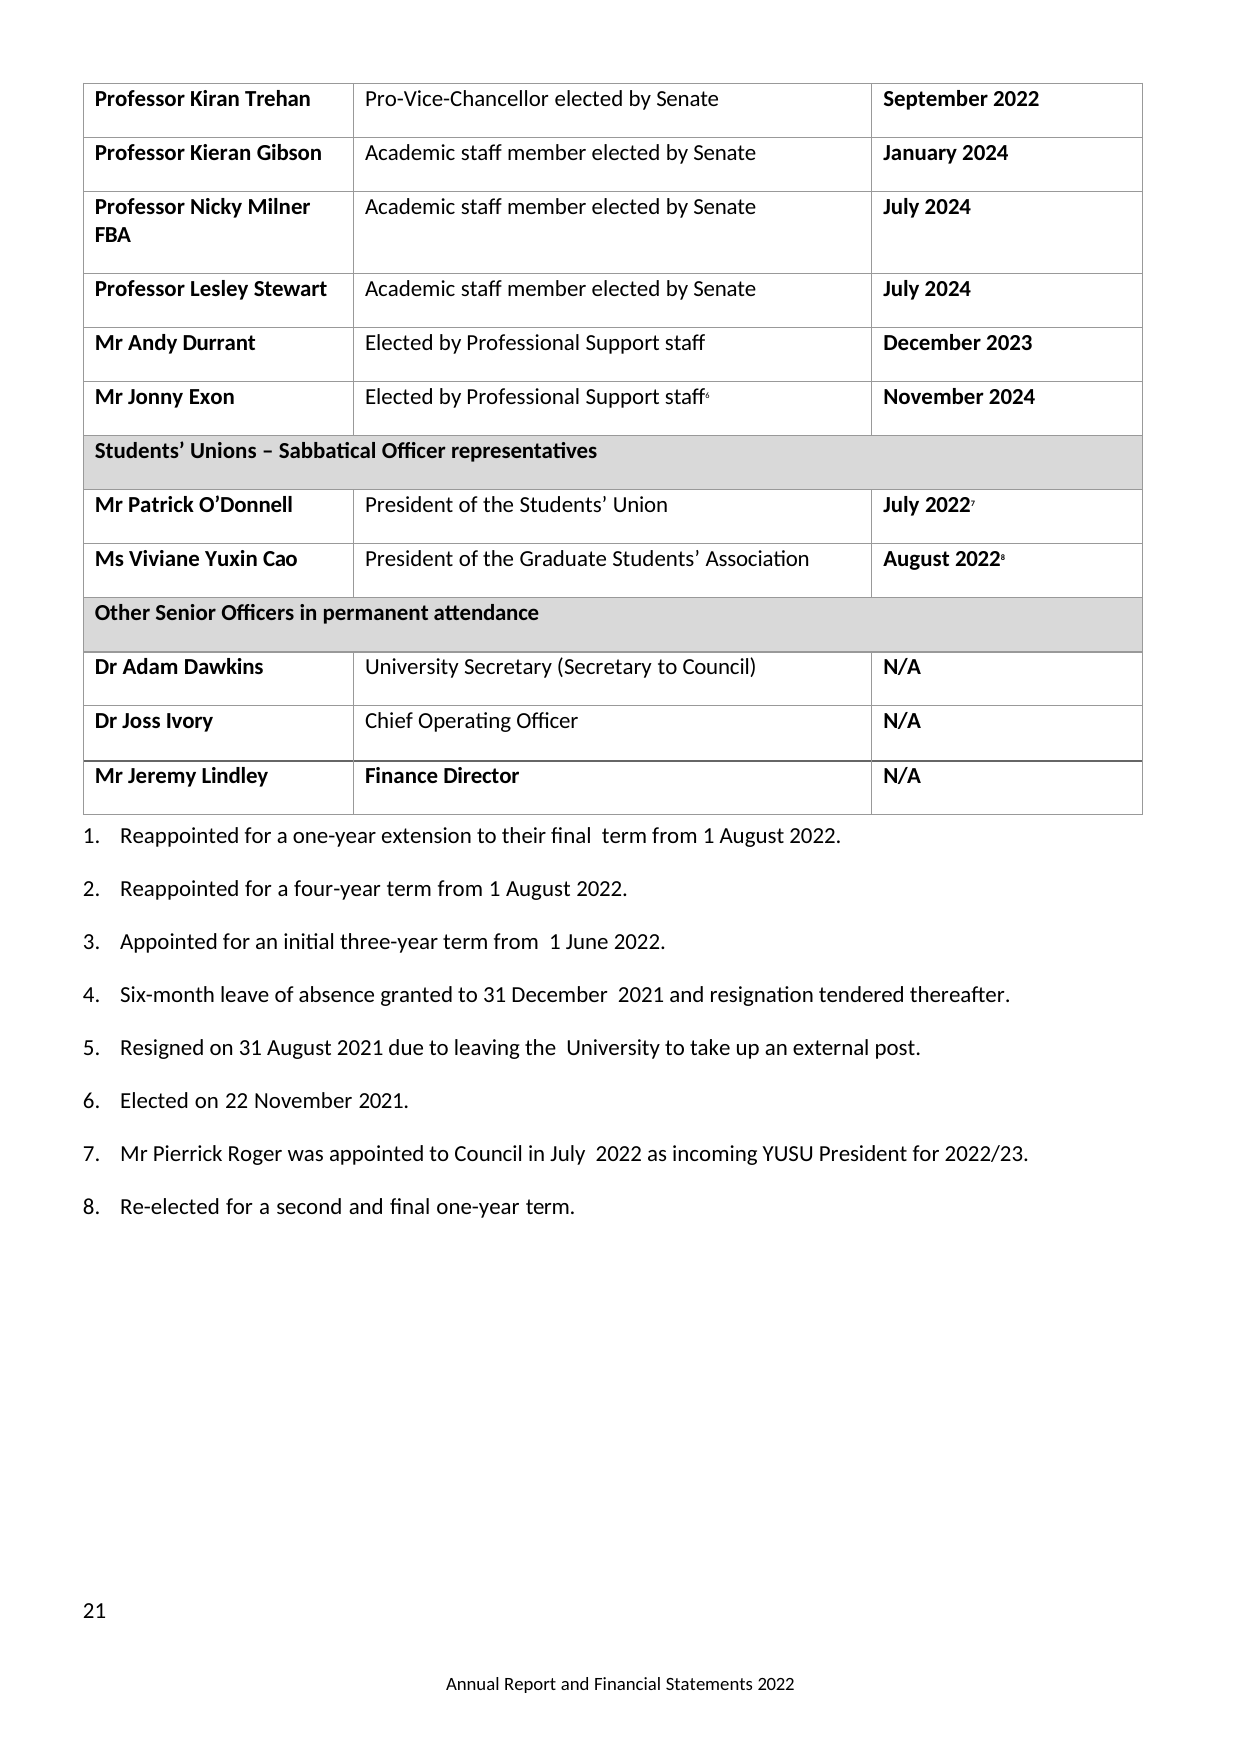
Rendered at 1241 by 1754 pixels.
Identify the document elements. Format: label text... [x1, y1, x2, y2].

table_cell N/A [872, 706, 1142, 759]
table_cell Elected by Professional Support staff [354, 328, 871, 381]
list Reappointed for a four-year term from 1 August 2022. [83, 874, 1157, 902]
table_cell Finance Director [354, 762, 871, 814]
list Re-elected for a second and final one-year term. [83, 1192, 1157, 1220]
table_cell Other Senior Officers in permanent attendance [84, 598, 1142, 651]
table_cell Professor Kiran Trehan [84, 84, 353, 137]
table_cell Elected by Professional Support staff6 [354, 382, 871, 435]
table_cell December 2023 [872, 328, 1142, 381]
table_cell President of the Graduate Students’ Association [354, 544, 871, 597]
table_cell Academic staff member elected by Senate [354, 192, 871, 273]
table_cell Professor Kieran Gibson [84, 138, 353, 191]
table_cell Professor Nicky Milner FBA [84, 192, 353, 273]
table_cell Mr Jeremy Lindley [84, 762, 353, 814]
list Elected on 22 November 2021. [83, 1086, 1157, 1114]
table_cell Pro-Vice-Chancellor elected by Senate [354, 84, 871, 137]
list Appointed for an initial three-year term from 1 June 2022. [83, 927, 1157, 955]
table_cell N/A [872, 653, 1142, 705]
table_cell November 2024 [872, 382, 1142, 435]
list Six-month leave of absence granted to 31 December 2021 and resignation tendered thereafter. [83, 980, 1157, 1008]
table_cell Chief Operating Officer [354, 706, 871, 759]
table_cell Mr Patrick O’Donnell [84, 490, 353, 543]
table_cell September 2022 [872, 84, 1142, 137]
table_cell Dr Joss Ivory [84, 706, 353, 759]
table_cell Dr Adam Dawkins [84, 653, 353, 705]
table_cell University Secretary (Secretary to Council) [354, 653, 871, 705]
list Mr Pierrick Roger was appointed to Council in July 2022 as incoming YUSU President for 2022/23. [83, 1139, 1157, 1167]
table_cell January 2024 [872, 138, 1142, 191]
table_cell July 2024 [872, 274, 1142, 327]
list Reappointed for a one-year extension to their final term from 1 August 2022. [83, 821, 1157, 849]
table_cell Ms Viviane Yuxin Cao [84, 544, 353, 597]
list Resigned on 31 August 2021 due to leaving the University to take up an external post. [83, 1033, 1157, 1061]
table_cell N/A [872, 762, 1142, 814]
table_cell July 2024 [872, 192, 1142, 273]
table_cell August 20228 [872, 544, 1142, 597]
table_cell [354, 138, 871, 191]
table_cell President of the Students’ Union [354, 490, 871, 543]
table_cell Academic staff member elected by Senate [354, 274, 871, 327]
table_cell Professor Lesley Stewart [84, 274, 353, 327]
table_cell Students’ Unions – Sabbatical Officer representatives [84, 436, 1142, 489]
table_cell Mr Andy Durrant [84, 328, 353, 381]
table_cell Mr Jonny Exon [84, 382, 353, 435]
table_cell July 20227 [872, 490, 1142, 543]
